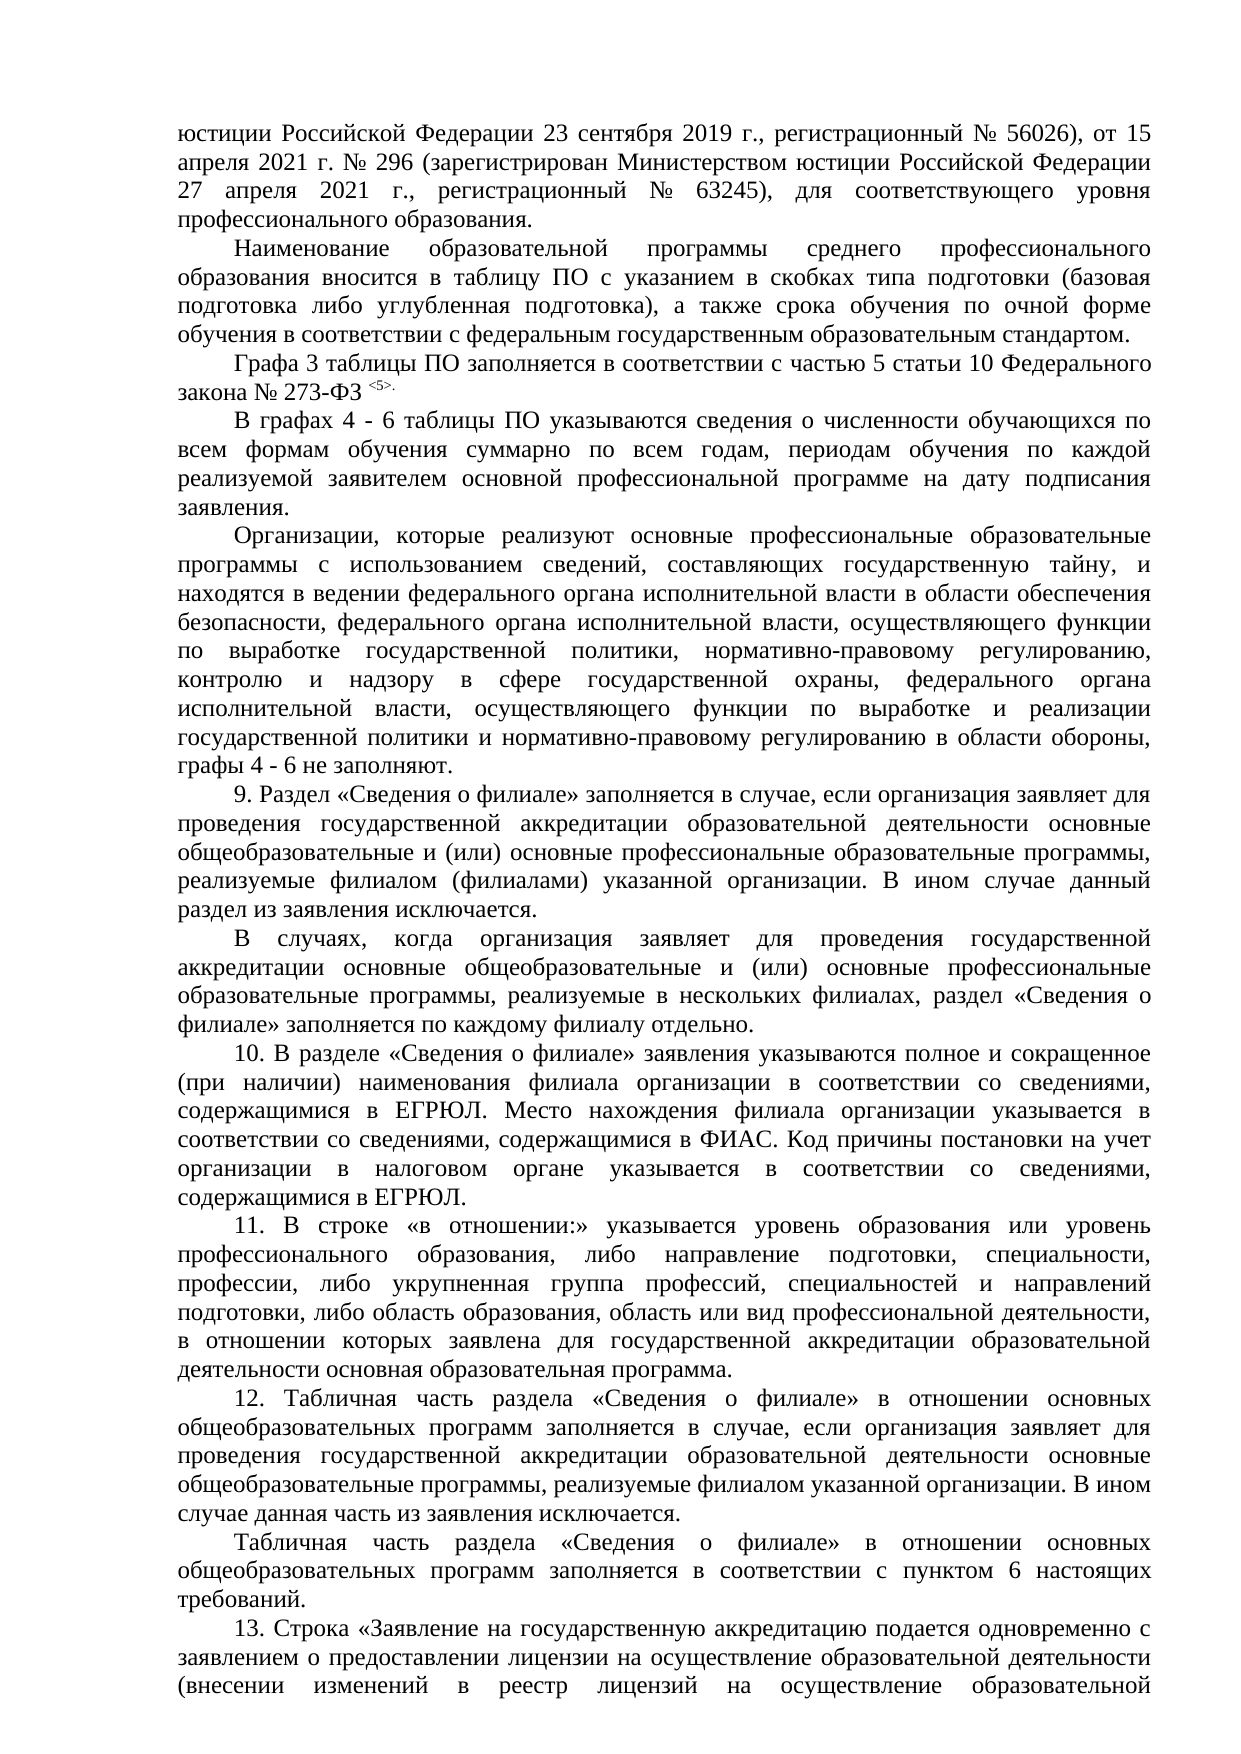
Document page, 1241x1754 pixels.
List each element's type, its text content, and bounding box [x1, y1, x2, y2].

text 9. Раздел «Сведения о филиале» заполняется в случае, если организация заявляет для проведения государственной аккредитации образовательной деятельности основные общеобразовательные и (или) основные профессиональные образовательные программы, реализуемые филиалом (филиалами) указанной организации. В ином случае данный раздел из заявления исключается. [177, 779, 1152, 923]
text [177, 1613, 1152, 1699]
text Наименование образовательной программы среднего профессионального образования вносится в таблицу ПО с указанием в скобках типа подготовки (базовая подготовка либо углубленная подготовка), а также срока обучения по очной форме обучения в соответствии с федеральным государственным образовательным стандартом. [177, 233, 1152, 348]
text В графах 4 - 6 таблицы ПО указываются сведения о численности обучающихся по всем формам обучения суммарно по всем годам, периодам обучения по каждой реализуемой заявителем основной профессиональной программе на дату подписания заявления. [177, 406, 1152, 521]
text Табличная часть раздела «Сведения о филиале» в отношении основных общеобразовательных программ заполняется в соответствии с пунктом 6 настоящих требований. [177, 1527, 1152, 1613]
text Графа 3 таблицы ПО заполняется в соответствии с частью 5 статьи 10 Федерального закона № 273-ФЗ <5>. [177, 348, 1152, 406]
text В случаях, когда организация заявляет для проведения государственной аккредитации основные общеобразовательные и (или) основные профессиональные образовательные программы, реализуемые в нескольких филиалах, раздел «Сведения о филиале» заполняется по каждому филиалу отдельно. [177, 923, 1152, 1038]
text 12. Табличная часть раздела «Сведения о филиале» в отношении основных общеобразовательных программ заполняется в случае, если организация заявляет для проведения государственной аккредитации образовательной деятельности основные общеобразовательные программы, реализуемые филиалом указанной организации. В ином случае данная часть из заявления исключается. [177, 1383, 1152, 1527]
text 11. В строке «в отношении:» указывается уровень образования или уровень профессионального образования, либо направление подготовки, специальности, профессии, либо укрупненная группа профессий, специальностей и направлений подготовки, либо область образования, область или вид профессиональной деятельности, в отношении которых заявлена для государственной аккредитации образовательной деятельности основная образовательная программа. [177, 1211, 1152, 1383]
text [177, 118, 1152, 233]
text Организации, которые реализуют основные профессиональные образовательные программы с использованием сведений, составляющих государственную тайну, и находятся в ведении федерального органа исполнительной власти в области обеспечения безопасности, федерального органа исполнительной власти, осуществляющего функции по выработке государственной политики, нормативно-правовому регулированию, контролю и надзору в сфере государственной охраны, федерального органа исполнительной власти, осуществляющего функции по выработке и реализации государственной политики и нормативно-правовому регулированию в области обороны, графы 4 - 6 не заполняют. [177, 521, 1152, 779]
text 10. В разделе «Сведения о филиале» заявления указываются полное и сокращенное (при наличии) наименования филиала организации в соответствии со сведениями, содержащимися в ЕГРЮЛ. Место нахождения филиала организации указывается в соответствии со сведениями, содержащимися в ФИАС. Код причины постановки на учет организации в налоговом органе указывается в соответствии со сведениями, содержащимися в ЕГРЮЛ. [177, 1038, 1152, 1211]
